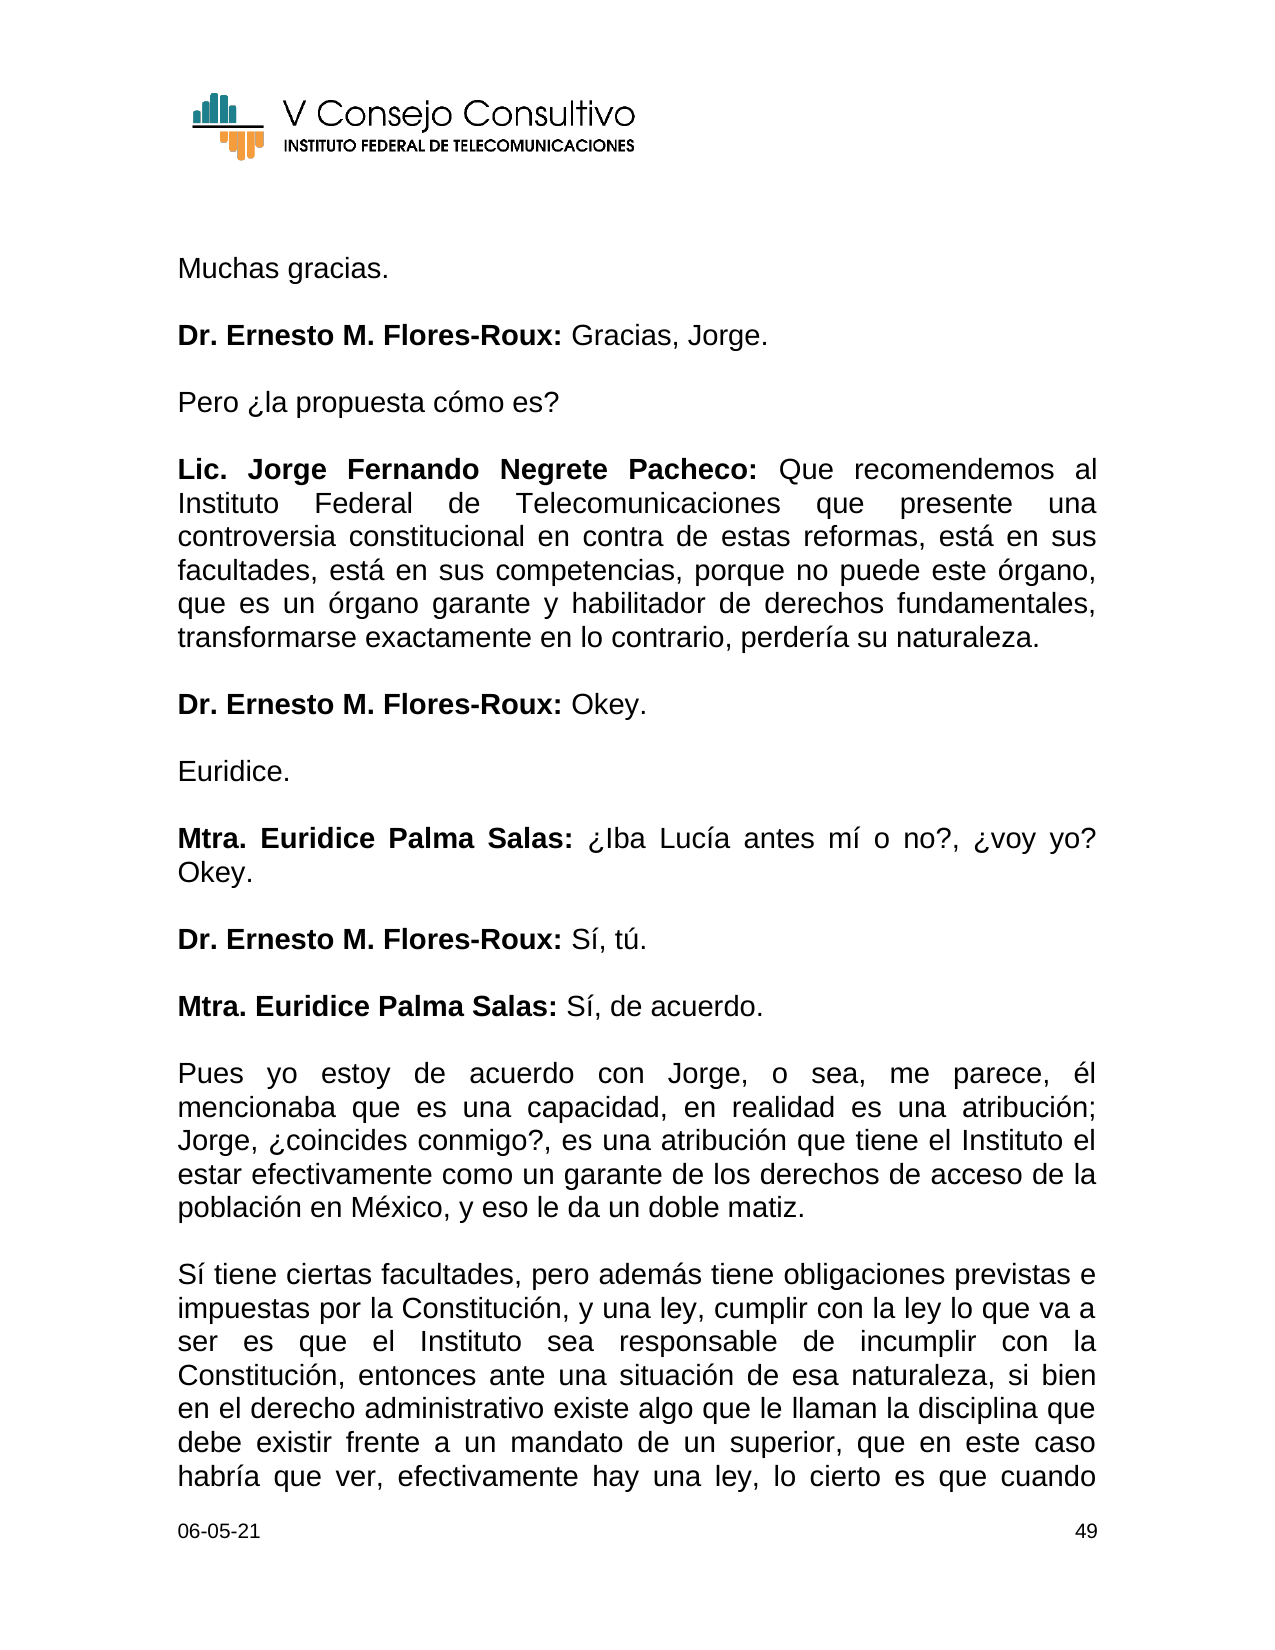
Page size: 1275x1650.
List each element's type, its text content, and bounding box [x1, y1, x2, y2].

text Pues yo estoy de acuerdo con Jorge, o sea, me parece, él mencionaba que es una capacidad, en realidad es una atribución; Jorge, ¿coincides conmigo?, es una atribución que tiene el Instituto el estar efectivamente como un garante de los derechos de acceso de la población en México, y eso le da un doble matiz. [177, 1056, 1098, 1224]
text Pero ¿la propuesta cómo es? [177, 385, 1098, 419]
picture [177, 86, 649, 162]
text Muchas gracias. [177, 251, 1098, 284]
text Euridice. [177, 754, 1098, 788]
text Dr. Ernesto M. Flores-Roux: Okey. [177, 687, 1098, 721]
text Lic. Jorge Fernando Negrete Pacheco: Que recomendemos al Instituto Federal de Telecomunicaciones que presente una controversia constitucional en contra de estas reformas, está en sus facultades, está en sus competencias, porque no puede este órgano, que es un órgano garante y habilitador de derechos fundamentales, transformarse exactamente en lo contrario, perdería su naturaleza. [177, 452, 1098, 653]
text Mtra. Euridice Palma Salas: Sí, de acuerdo. [177, 989, 1098, 1022]
text Mtra. Euridice Palma Salas: ¿Iba Lucía antes mí o no?, ¿voy yo? Okey. [177, 821, 1098, 888]
text Dr. Ernesto M. Flores-Roux: Sí, tú. [177, 922, 1098, 955]
text Dr. Ernesto M. Flores-Roux: Gracias, Jorge. [177, 318, 1098, 352]
